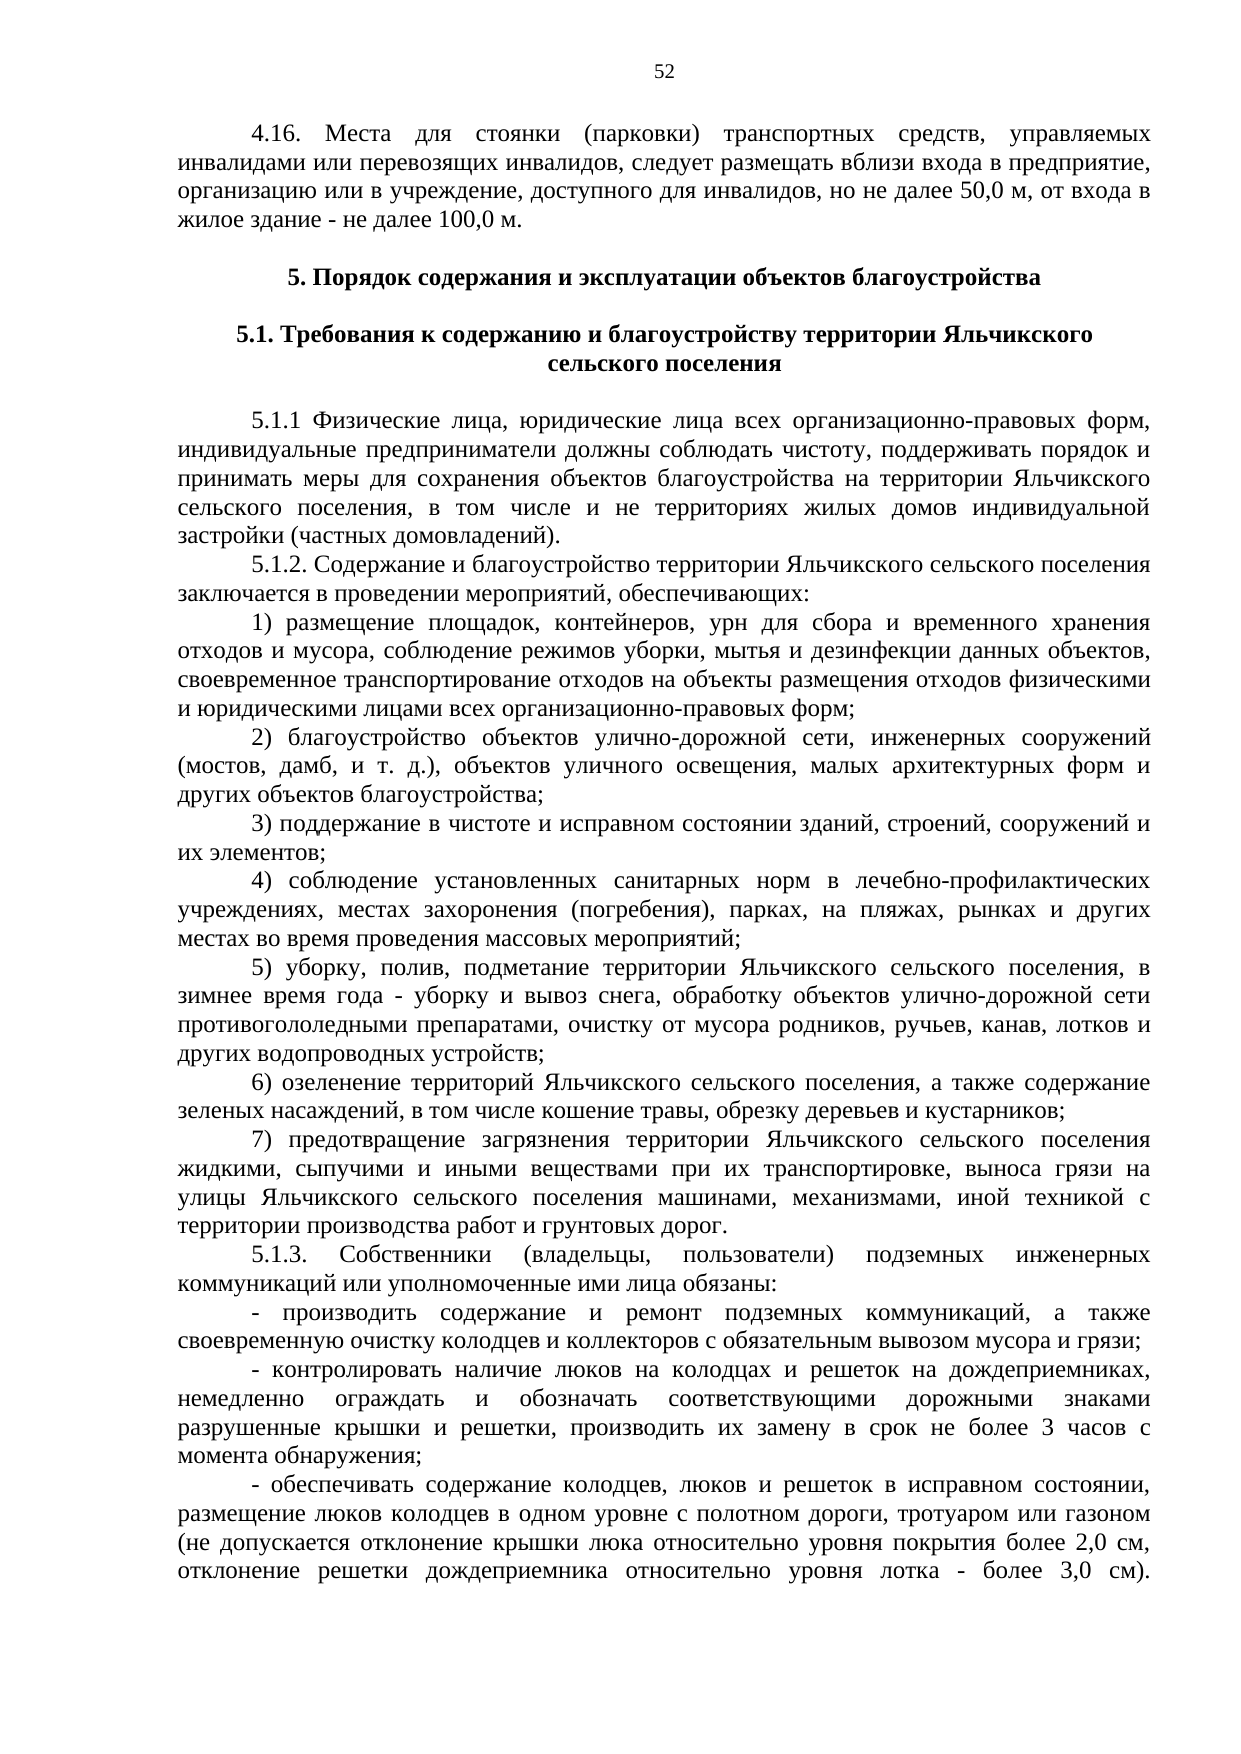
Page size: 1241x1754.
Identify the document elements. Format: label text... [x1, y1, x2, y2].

text - контролировать наличие люков на колодцах и решеток на дождеприемниках, немедленно ограждать и обозначать соответствующими дорожными знаками разрушенные крышки и решетки, производить их замену в срок не более 3 часов с момента обнаружения; [177, 1354, 1152, 1469]
text 5.1.1 Физические лица, юридические лица всех организационно-правовых форм, индивидуальные предприниматели должны соблюдать чистоту, поддерживать порядок и принимать меры для сохранения объектов благоустройства на территории Яльчикского сельского поселения, в том числе и не территориях жилых домов индивидуальной застройки (частных домовладений). [177, 406, 1152, 549]
text 5.1.3. Собственники (владельцы, пользователи) подземных инженерных коммуникаций или уполномоченные ими лица обязаны: [177, 1239, 1152, 1297]
text - производить содержание и ремонт подземных коммуникаций, а также своевременную очистку колодцев и коллекторов с обязательным вывозом мусора и грязи; [177, 1297, 1152, 1354]
text 5.1. Требования к содержанию и благоустройству территории Яльчикского сельского поселения [177, 319, 1152, 377]
text 5. Порядок содержания и эксплуатации объектов благоустройства [177, 262, 1152, 291]
text 1) размещение площадок, контейнеров, урн для сбора и временного хранения отходов и мусора, соблюдение режимов уборки, мытья и дезинфекции данных объектов, своевременное транспортирование отходов на объекты размещения отходов физическими и юридическими лицами всех организационно-правовых форм; [177, 607, 1152, 722]
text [177, 1469, 1152, 1584]
text 4.16. Места для стоянки (парковки) транспортных средств, управляемых инвалидами или перевозящих инвалидов, следует размещать вблизи входа в предприятие, организацию или в учреждение, доступного для инвалидов, но не далее 50,0 м, от входа в жилое здание - не далее 100,0 м. [177, 118, 1152, 233]
text 2) благоустройство объектов улично-дорожной сети, инженерных сооружений (мостов, дамб, и т. д.), объектов уличного освещения, малых архитектурных форм и других объектов благоустройства; [177, 722, 1152, 808]
text 5) уборку, полив, подметание территории Яльчикского сельского поселения, в зимнее время года - уборку и вывоз снега, обработку объектов улично-дорожной сети противогололедными препаратами, очистку от мусора родников, ручьев, канав, лотков и других водопроводных устройств; [177, 952, 1152, 1067]
text 5.1.2. Содержание и благоустройство территории Яльчикского сельского поселения заключается в проведении мероприятий, обеспечивающих: [177, 549, 1152, 607]
text 7) предотвращение загрязнения территории Яльчикского сельского поселения жидкими, сыпучими и иными веществами при их транспортировке, выноса грязи на улицы Яльчикского сельского поселения машинами, механизмами, иной техникой с территории производства работ и грунтовых дорог. [177, 1124, 1152, 1239]
text 3) поддержание в чистоте и исправном состоянии зданий, строений, сооружений и их элементов; [177, 808, 1152, 866]
text 6) озеленение территорий Яльчикского сельского поселения, а также содержание зеленых насаждений, в том числе кошение травы, обрезку деревьев и кустарников; [177, 1067, 1152, 1124]
text 4) соблюдение установленных санитарных норм в лечебно-профилактических учреждениях, местах захоронения (погребения), парках, на пляжах, рынках и других местах во время проведения массовых мероприятий; [177, 866, 1152, 952]
